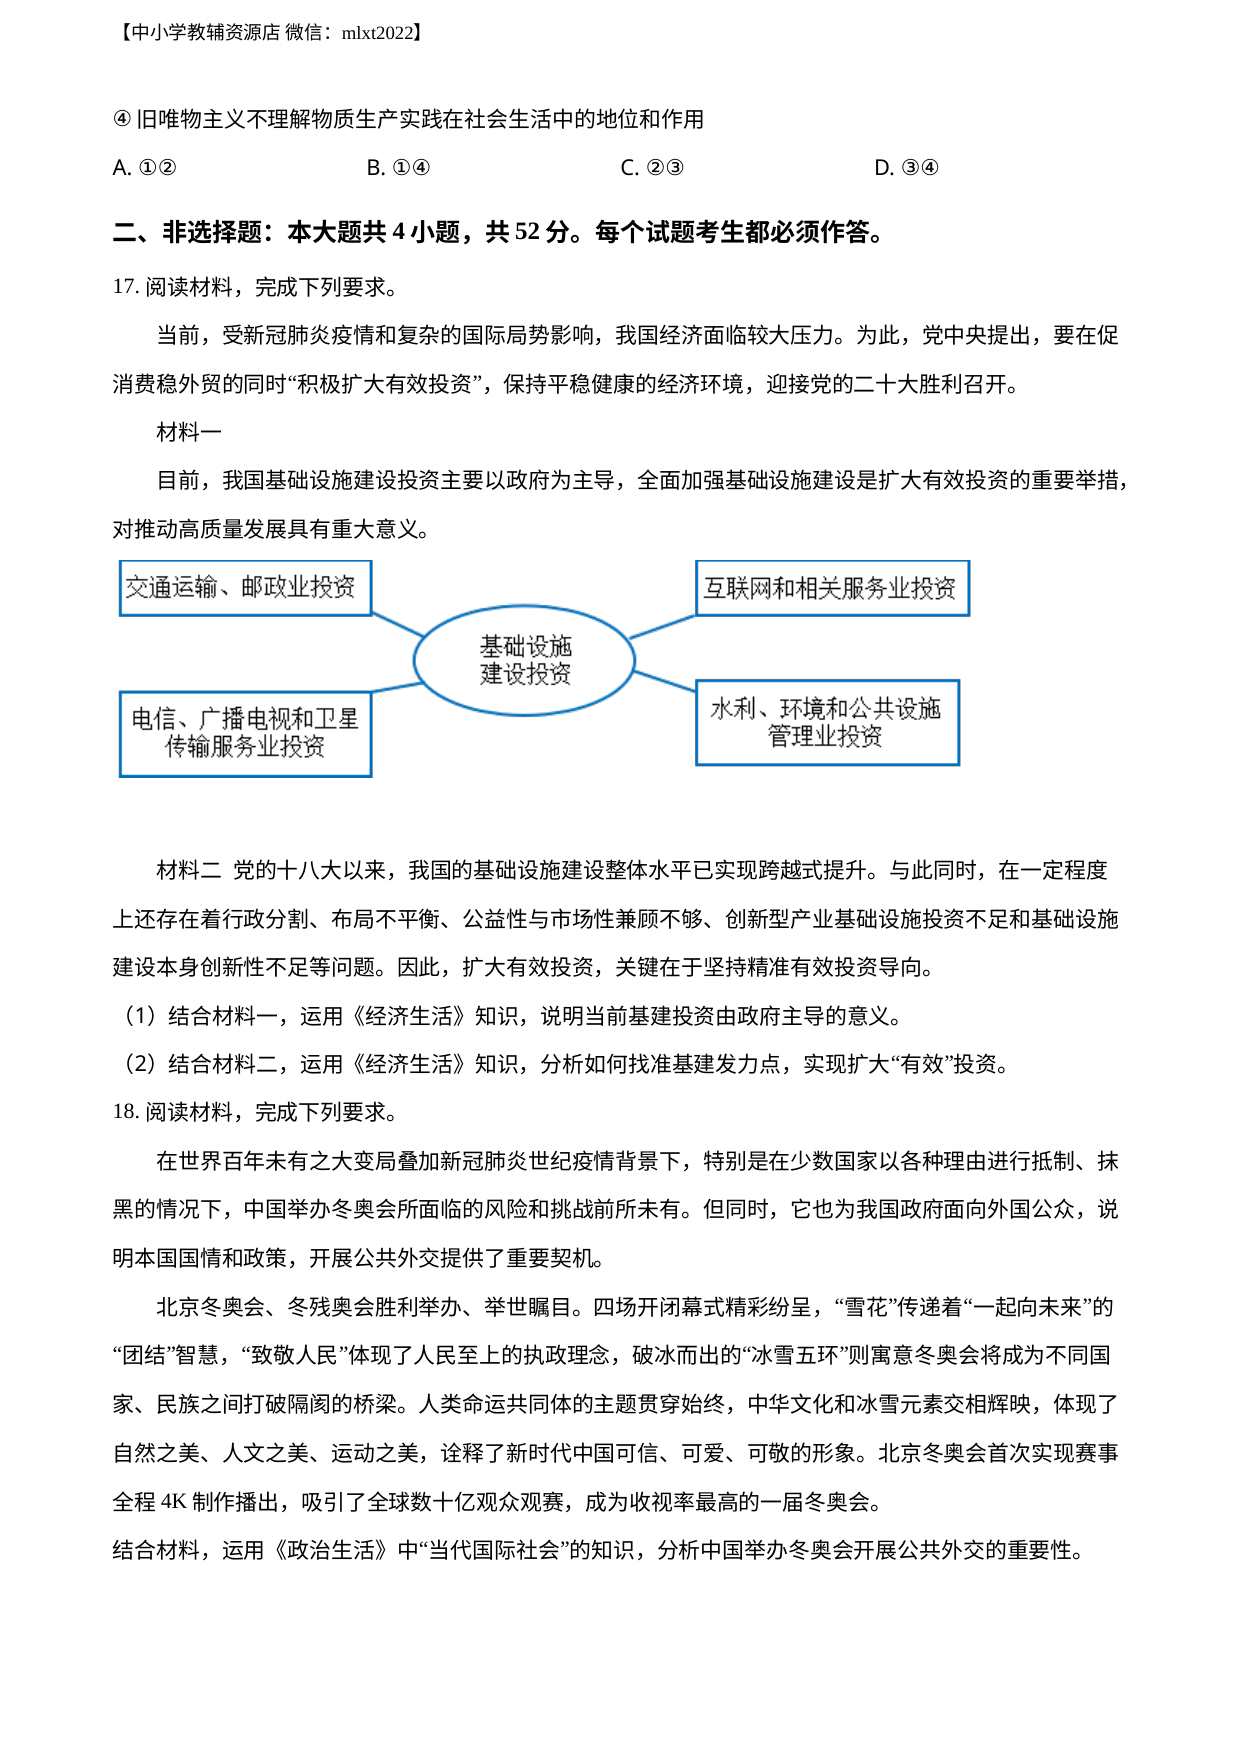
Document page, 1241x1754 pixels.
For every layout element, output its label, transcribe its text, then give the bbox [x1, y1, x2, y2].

text 北京冬奥会、冬残奥会胜利举办、举世瞩目。四场开闭幕式精彩纷呈，“雪花”传递着“一起向未来”的“团结”智慧，“致敬人民”体现了人民至上的执政理念，破冰而出的“冰雪五环”则寓意冬奥会将成为不同国家、民族之间打破隔阂的桥梁。人类命运共同体的主题贯穿始终，中华文化和冰雪元素交相辉映，体现了自然之美、人文之美、运动之美，诠释了新时代中国可信、可爱、可敬的形象。北京冬奥会首次实现赛事全程4K制作播出，吸引了全球数十亿观众观赛，成为收视率最高的一届冬奥会。 [112, 1289, 1128, 1517]
text 二、非选择题：本大题共4小题，共52分。每个试题考生都必须作答。 [112, 198, 1128, 263]
picture [112, 560, 972, 778]
text ④旧唯物主义不理解物质生产实践在社会生活中的地位和作用 [112, 102, 1128, 134]
text 结合材料，运用《政治生活》中“当代国际社会”的知识，分析中国举办冬奥会开展公共外交的重要性。 [112, 1532, 1128, 1565]
text （2）结合材料二，运用《经济生活》知识，分析如何找准基建发力点，实现扩大“有效”投资。 [112, 1047, 1128, 1079]
text 材料二 党的十八大以来，我国的基础设施建设整体水平已实现跨越式提升。与此同时，在一定程度上还存在着行政分割、布局不平衡、公益性与市场性兼顾不够、创新型产业基础设施投资不足和基础设施建设本身创新性不足等问题。因此，扩大有效投资，关键在于坚持精准有效投资导向。 [112, 852, 1128, 982]
text （1）结合材料一，运用《经济生活》知识，说明当前基建投资由政府主导的意义。 [112, 998, 1128, 1031]
text 目前，我国基础设施建设投资主要以政府为主导，全面加强基础设施建设是扩大有效投资的重要举措，对推动高质量发展具有重大意义。 [112, 463, 1128, 544]
text 当前，受新冠肺炎疫情和复杂的国际局势影响，我国经济面临较大压力。为此，党中央提出，要在促消费稳外贸的同时“积极扩大有效投资”，保持平稳健康的经济环境，迎接党的二十大胜利召开。 [112, 317, 1128, 399]
text 在世界百年未有之大变局叠加新冠肺炎世纪疫情背景下，特别是在少数国家以各种理由进行抵制、抹黑的情况下，中国举办冬奥会所面临的风险和挑战前所未有。但同时，它也为我国政府面向外国公众，说明本国国情和政策，开展公共外交提供了重要契机。 [112, 1143, 1128, 1273]
text A. ①② B. ①④ C. ②③ D. ③④ [112, 150, 1128, 183]
text 18. 阅读材料，完成下列要求。 [112, 1095, 1128, 1127]
text 17. 阅读材料，完成下列要求。 [112, 269, 1128, 302]
text 材料一 [112, 414, 1128, 447]
